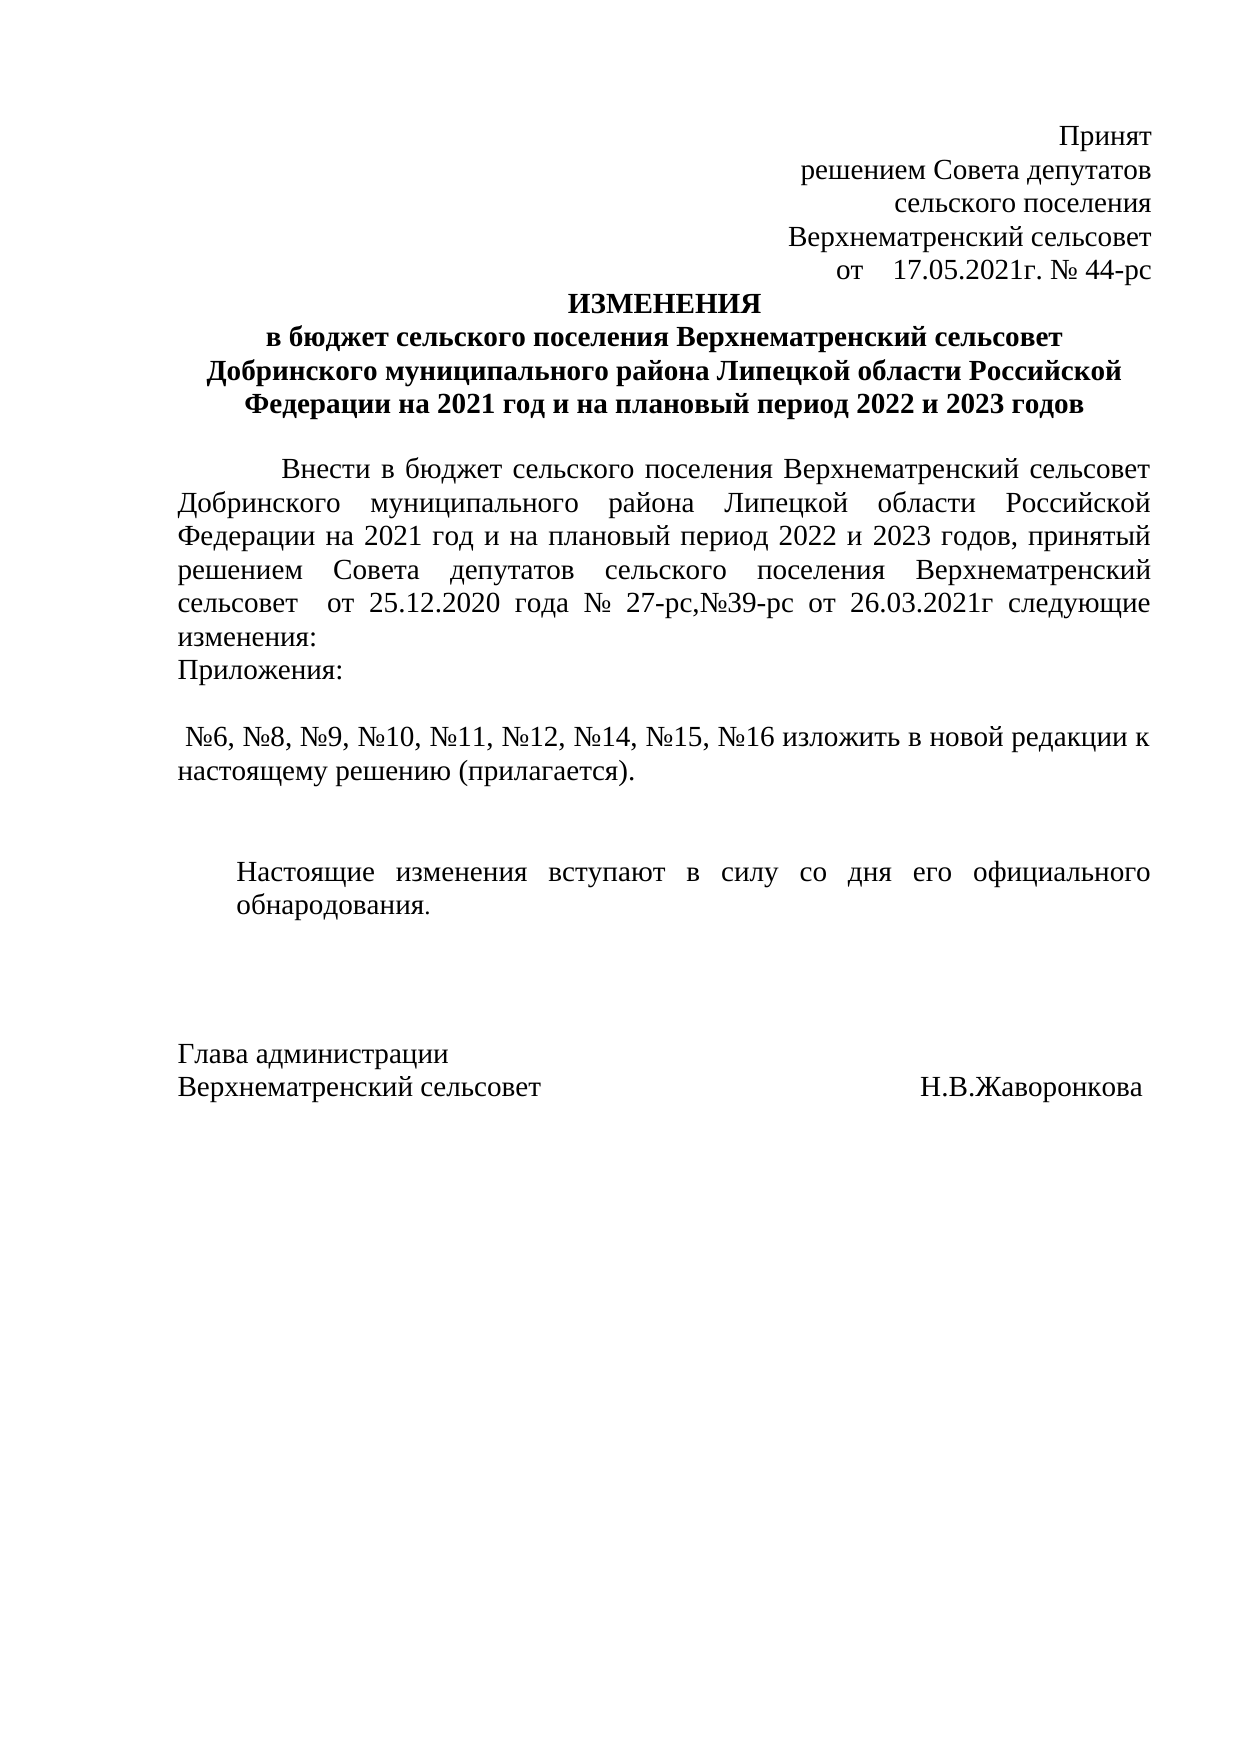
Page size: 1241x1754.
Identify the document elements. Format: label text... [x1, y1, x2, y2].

subtitle сельского поселения [177, 185, 1152, 219]
text от 17.05.2021г. № 44-рс [177, 252, 1152, 286]
text №6, №8, №9, №10, №11, №12, №14, №15, №16 изложить в новой редакции к настоящему решению (прилагается). [177, 719, 1152, 787]
subtitle решением Совета депутатов [177, 152, 1152, 185]
text Глава администрации [177, 1036, 1152, 1069]
text ИЗМЕНЕНИЯ [177, 286, 1152, 319]
text Приложения: [177, 652, 1152, 686]
text Верхнематренский сельсовет Н.В.Жаворонкова [177, 1069, 1152, 1103]
subtitle Принят [177, 118, 1152, 152]
text Внести в бюджет сельского поселения Верхнематренский сельсовет Добринского муниципального района Липецкой области Российской Федерации на 2021 год и на плановый период 2022 и 2023 годов, принятый решением Совета депутатов сельского поселения Верхнематренский сельсовет от 25.12.2020 года № 27-рс,№39-рс от 26.03.2021г следующие изменения: [177, 451, 1152, 652]
text в бюджет сельского поселения Верхнематренский сельсовет Добринского муниципального района Липецкой области Российской Федерации на 2021 год и на плановый период 2022 и 2023 годов [177, 319, 1152, 420]
subtitle Верхнематренский сельсовет [177, 219, 1152, 252]
text Настоящие изменения вступают в силу со дня его официального обнародования. [236, 854, 1152, 921]
